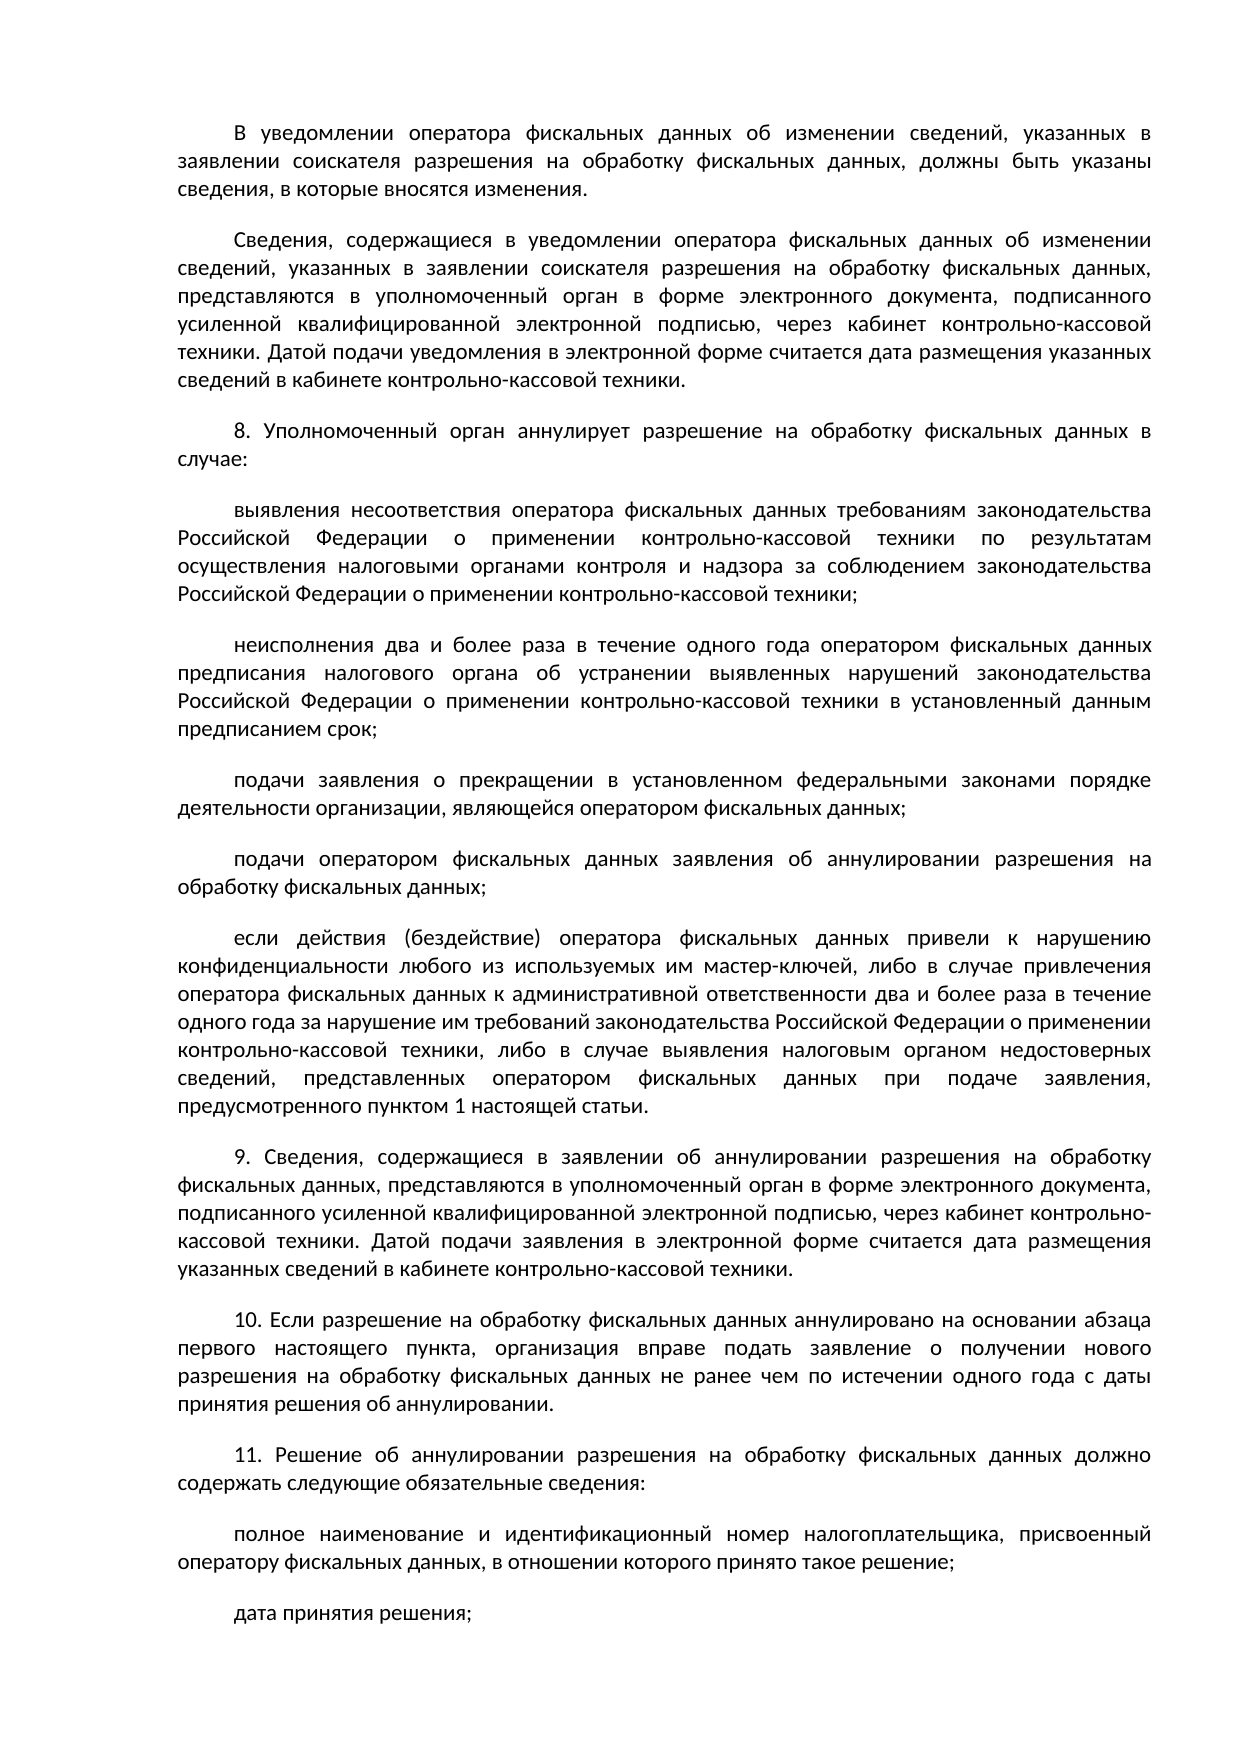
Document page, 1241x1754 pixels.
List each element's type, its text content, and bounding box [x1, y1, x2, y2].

text 11. Решение об аннулировании разрешения на обработку фискальных данных должно содержать следующие обязательные сведения: [177, 1440, 1152, 1496]
text полное наименование и идентификационный номер налогоплательщика, присвоенный оператору фискальных данных, в отношении которого принято такое решение; [177, 1519, 1152, 1575]
text В уведомлении оператора фискальных данных об изменении сведений, указанных в заявлении соискателя разрешения на обработку фискальных данных, должны быть указаны сведения, в которые вносятся изменения. [177, 118, 1152, 202]
text дата принятия решения; [177, 1598, 1152, 1626]
text 8. Уполномоченный орган аннулирует разрешение на обработку фискальных данных в случае: [177, 416, 1152, 472]
text выявления несоответствия оператора фискальных данных требованиям законодательства Российской Федерации о применении контрольно-кассовой техники по результатам осуществления налоговыми органами контроля и надзора за соблюдением законодательства Российской Федерации о применении контрольно-кассовой техники; [177, 495, 1152, 607]
text 9. Сведения, содержащиеся в заявлении об аннулировании разрешения на обработку фискальных данных, представляются в уполномоченный орган в форме электронного документа, подписанного усиленной квалифицированной электронной подписью, через кабинет контрольно-кассовой техники. Датой подачи заявления в электронной форме считается дата размещения указанных сведений в кабинете контрольно-кассовой техники. [177, 1142, 1152, 1282]
text подачи заявления о прекращении в установленном федеральными законами порядке деятельности организации, являющейся оператором фискальных данных; [177, 765, 1152, 821]
text подачи оператором фискальных данных заявления об аннулировании разрешения на обработку фискальных данных; [177, 844, 1152, 900]
text Сведения, содержащиеся в уведомлении оператора фискальных данных об изменении сведений, указанных в заявлении соискателя разрешения на обработку фискальных данных, представляются в уполномоченный орган в форме электронного документа, подписанного усиленной квалифицированной электронной подписью, через кабинет контрольно-кассовой техники. Датой подачи уведомления в электронной форме считается дата размещения указанных сведений в кабинете контрольно-кассовой техники. [177, 225, 1152, 393]
text если действия (бездействие) оператора фискальных данных привели к нарушению конфиденциальности любого из используемых им мастер-ключей, либо в случае привлечения оператора фискальных данных к административной ответственности два и более раза в течение одного года за нарушение им требований законодательства Российской Федерации о применении контрольно-кассовой техники, либо в случае выявления налоговым органом недостоверных сведений, представленных оператором фискальных данных при подаче заявления, предусмотренного пунктом 1 настоящей статьи. [177, 923, 1152, 1119]
text неисполнения два и более раза в течение одного года оператором фискальных данных предписания налогового органа об устранении выявленных нарушений законодательства Российской Федерации о применении контрольно-кассовой техники в установленный данным предписанием срок; [177, 630, 1152, 742]
text 10. Если разрешение на обработку фискальных данных аннулировано на основании абзаца первого настоящего пункта, организация вправе подать заявление о получении нового разрешения на обработку фискальных данных не ранее чем по истечении одного года с даты принятия решения об аннулировании. [177, 1305, 1152, 1417]
